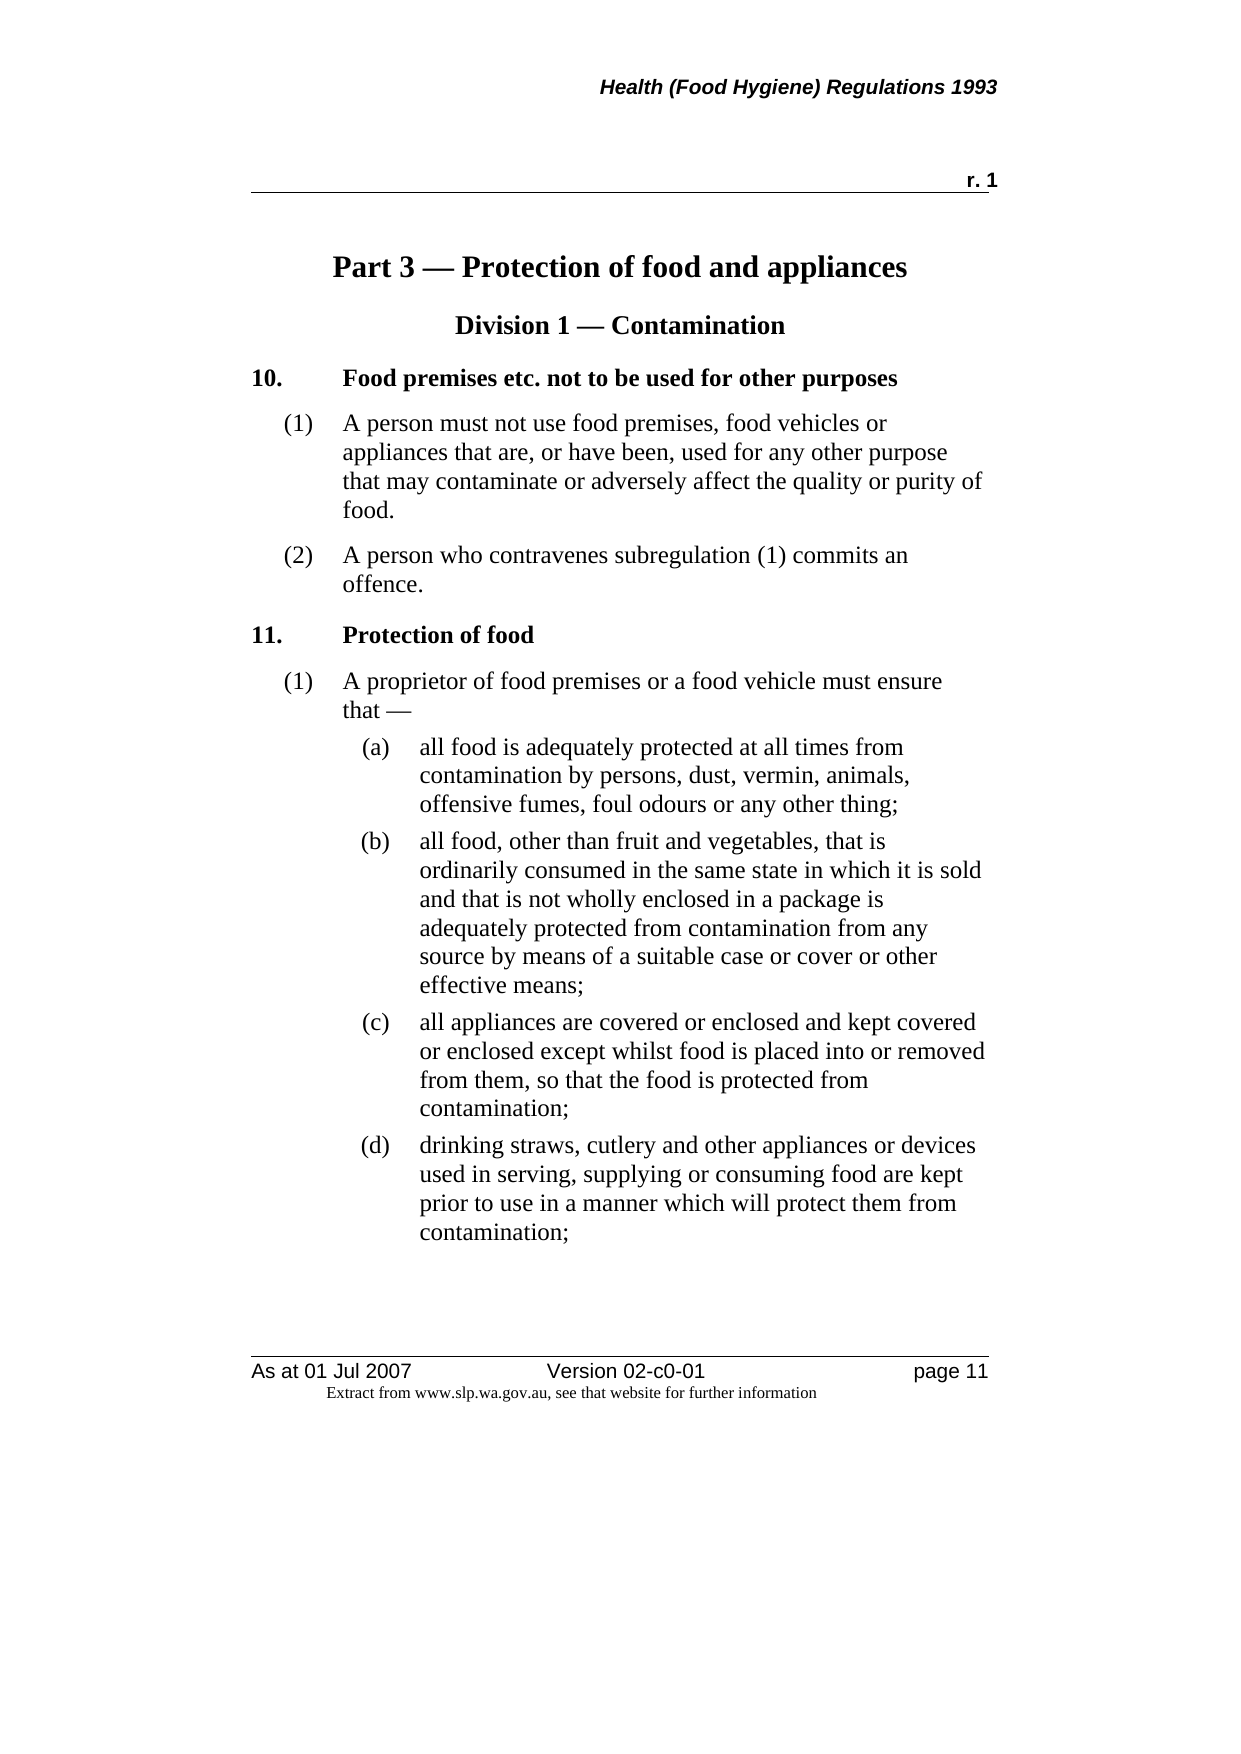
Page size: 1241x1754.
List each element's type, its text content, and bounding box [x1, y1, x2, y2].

text (b) all food, other than fruit and vegetables, that is ordinarily consumed in the same state in which it is sold and that is not wholly enclosed in a package is adequately protected from contamination from any source by means of a suitable case or cover or other effective means; [251, 826, 989, 999]
subtitle Division 1 — Contamination [251, 309, 989, 340]
text (a) all food is adequately protected at all times from contamination by persons, dust, vermin, animals, offensive fumes, foul odours or any other thing; [251, 732, 989, 818]
text (1) A person must not use food premises, food vehicles or appliances that are, or have been, used for any other purpose that may contaminate or adversely affect the quality or purity of food. [251, 408, 989, 523]
subtitle Part 3 — Protection of food and appliances [251, 248, 989, 284]
subtitle 11. Protection of food [251, 621, 989, 649]
text (1) A proprietor of food premises or a food vehicle must ensure that — [251, 666, 989, 723]
text (d) drinking straws, cutlery and other appliances or devices used in serving, supplying or consuming food are kept prior to use in a manner which will protect them from contamination; [251, 1131, 989, 1246]
text (c) all appliances are covered or enclosed and kept covered or enclosed except whilst food is placed into or removed from them, so that the food is protected from contamination; [251, 1007, 989, 1122]
text (2) A person who contravenes subregulation (1) commits an offence. [251, 540, 989, 598]
subtitle 10. Food premises etc. not to be used for other purposes [251, 363, 989, 392]
